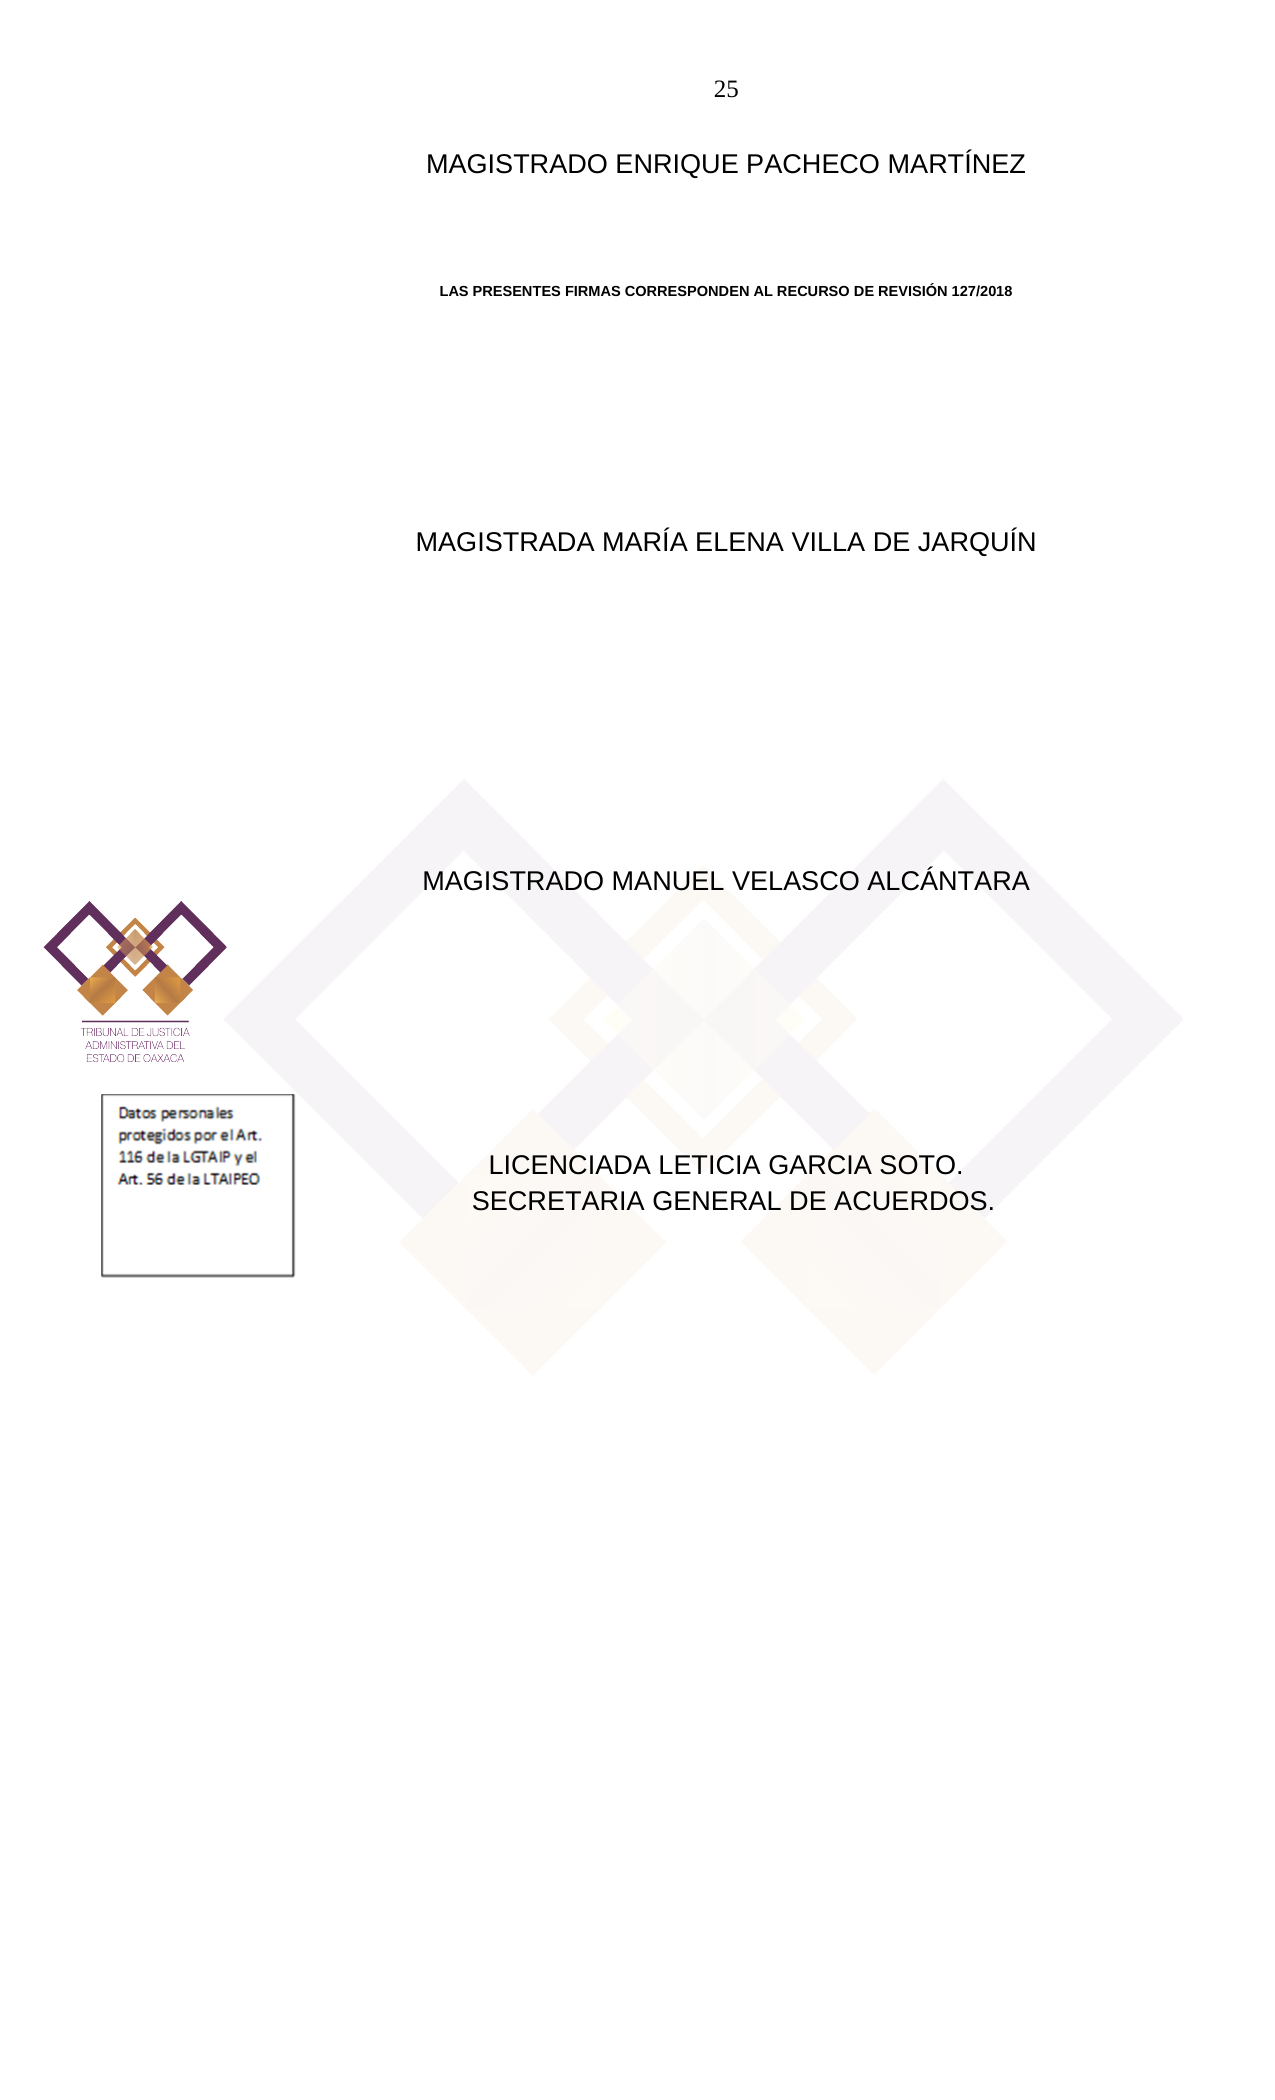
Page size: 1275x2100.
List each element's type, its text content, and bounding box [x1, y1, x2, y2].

text LAS PRESENTES FIRMAS CORRESPONDEN AL RECURSO DE REVISIÓN 127/2018 [295, 283, 1157, 300]
picture [43, 778, 1184, 1376]
text MAGISTRADO MANUEL VELASCO ALCÁNTARA [295, 865, 1157, 896]
text LICENCIADA LETICIA GARCIA SOTO. [295, 1149, 1157, 1180]
text MAGISTRADO ENRIQUE PACHECO MARTÍNEZ [295, 148, 1157, 179]
text SECRETARIA GENERAL DE ACUERDOS. [295, 1185, 1157, 1216]
text MAGISTRADA MARÍA ELENA VILLA DE JARQUÍN [295, 526, 1157, 558]
